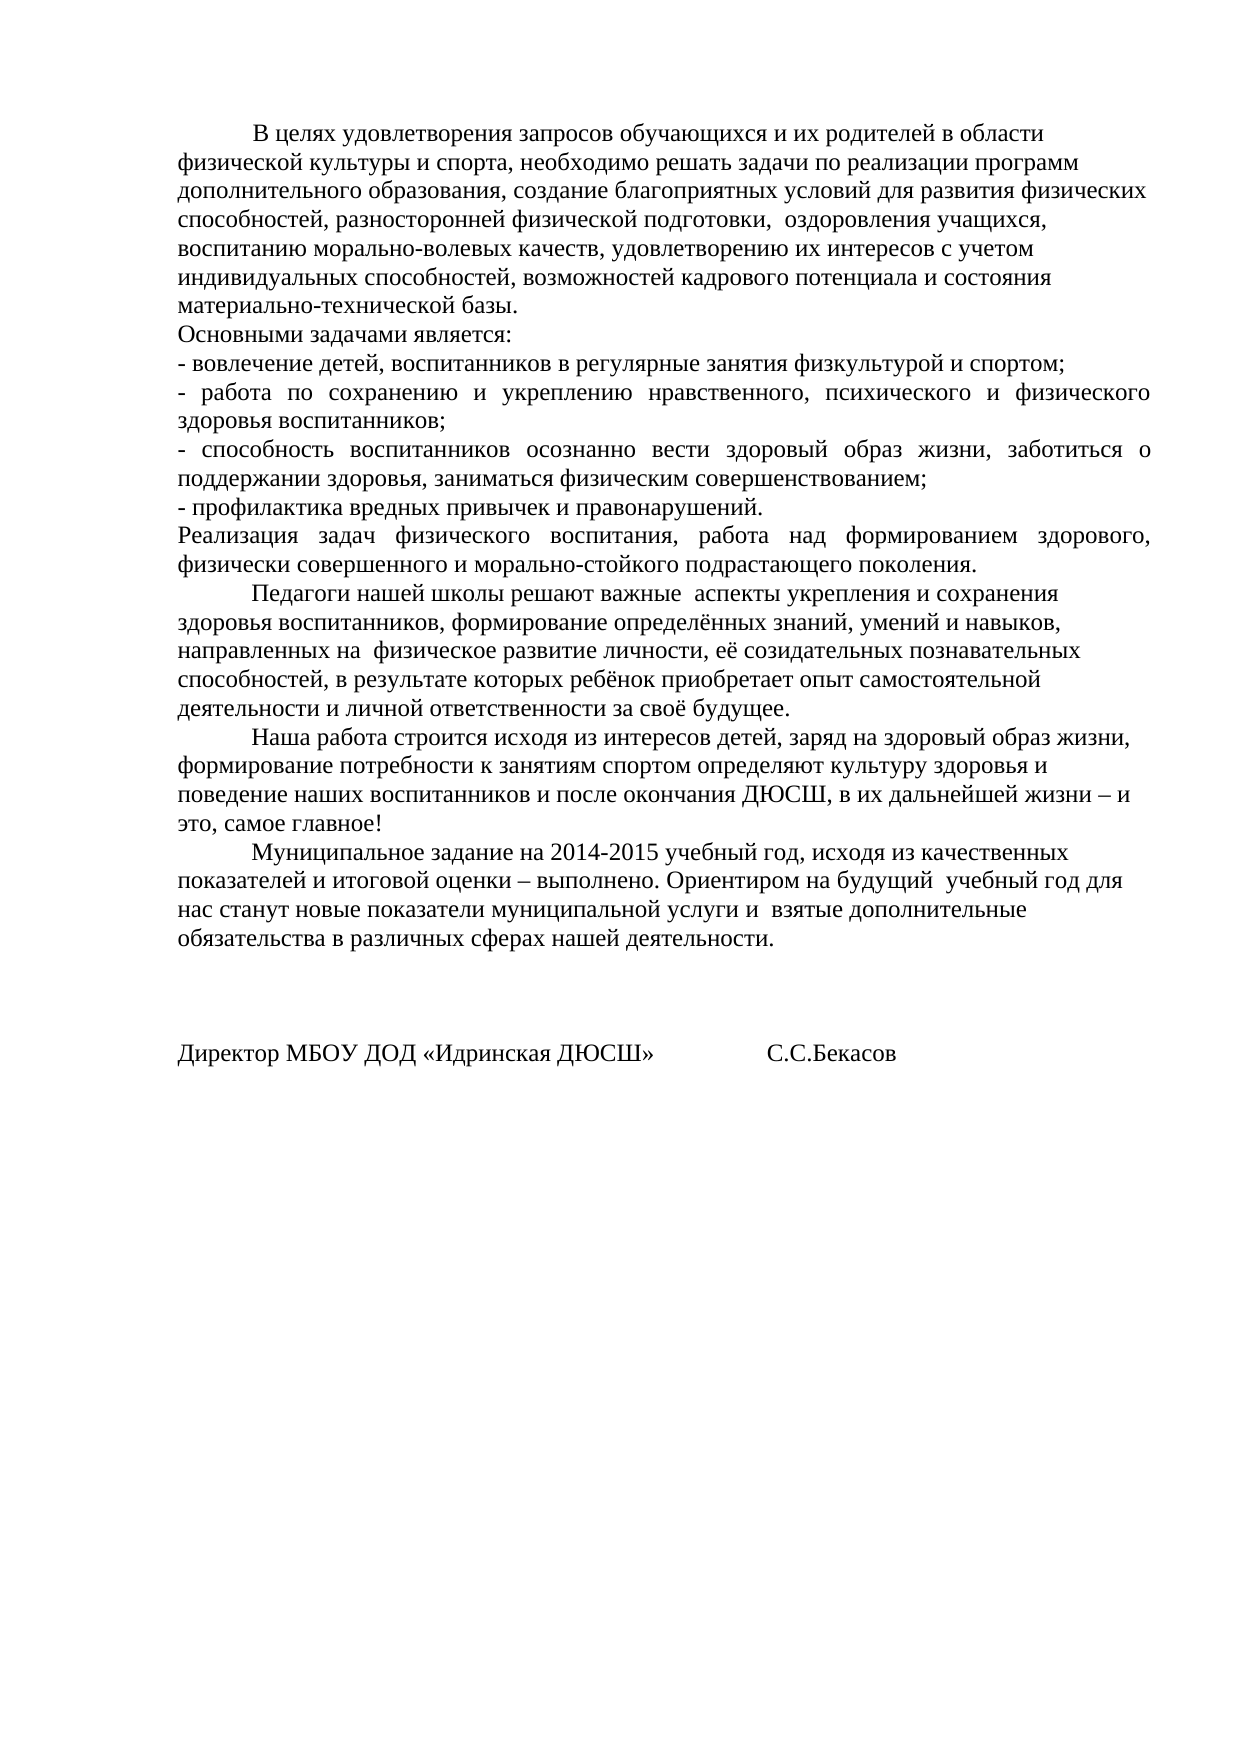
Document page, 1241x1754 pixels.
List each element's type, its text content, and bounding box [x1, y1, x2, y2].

text Педагоги нашей школы решают важные аспекты укрепления и сохранения здоровья воспитанников, формирование определённых знаний, умений и навыков, направленных на физическое развитие личности, её созидательных познавательных способностей, в результате которых ребёнок приобретает опыт самостоятельной деятельности и личной ответственности за своё будущее. [177, 578, 1152, 722]
text - способность воспитанников осознанно вести здоровый образ жизни, заботиться о поддержании здоровья, заниматься физическим совершенствованием; [177, 434, 1152, 492]
text В целях удовлетворения запросов обучающихся и их родителей в области физической культуры и спорта, необходимо решать задачи по реализации программ дополнительного образования, создание благоприятных условий для развития физических способностей, разносторонней физической подготовки, оздоровления учащихся, воспитанию морально-волевых качеств, удовлетворению их интересов с учетом индивидуальных способностей, возможностей кадрового потенциала и состояния материально-технической базы. [177, 118, 1152, 319]
text - вовлечение детей, воспитанников в регулярные занятия физкультурой и спортом; [177, 348, 1152, 377]
text Директор МБОУ ДОД «Идринская ДЮСШ» С.С.Бекасов [177, 1038, 1152, 1067]
text Реализация задач физического воспитания, работа над формированием здорового, физически совершенного и морально-стойкого подрастающего поколения. [177, 521, 1152, 578]
text Муниципальное задание на 2014-2015 учебный год, исходя из качественных показателей и итоговой оценки – выполнено. Ориентиром на будущий учебный год для нас станут новые показатели муниципальной услуги и взятые дополнительные обязательства в различных сферах нашей деятельности. [177, 837, 1152, 952]
text - работа по сохранению и укреплению нравственного, психического и физического здоровья воспитанников; [177, 377, 1152, 434]
text - профилактика вредных привычек и правонарушений. [177, 492, 1152, 521]
text Наша работа строится исходя из интересов детей, заряд на здоровый образ жизни, формирование потребности к занятиям спортом определяют культуру здоровья и поведение наших воспитанников и после окончания ДЮСШ, в их дальнейшей жизни – и это, самое главное! [177, 722, 1152, 837]
text Основными задачами является: [177, 319, 1152, 348]
